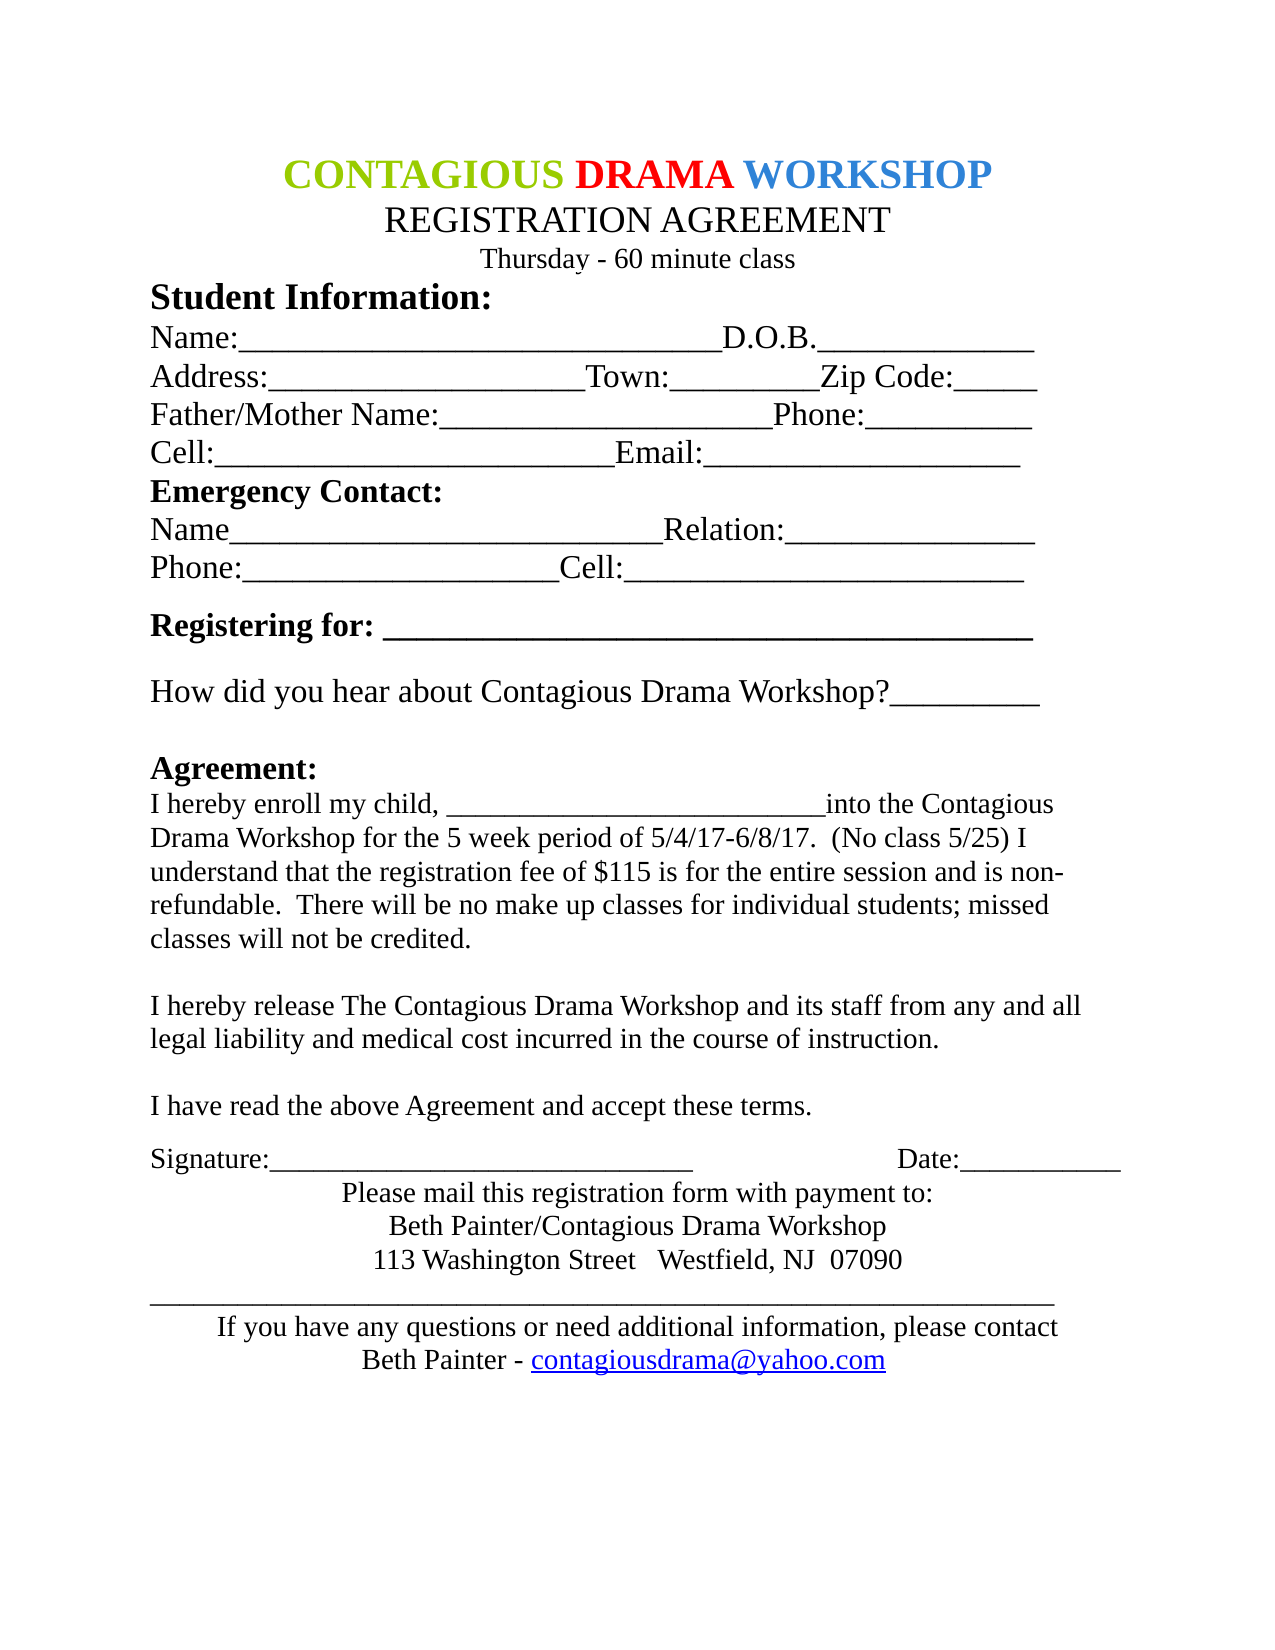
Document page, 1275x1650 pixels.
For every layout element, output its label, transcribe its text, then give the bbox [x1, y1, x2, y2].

text REGISTRATION AGREEMENT [150, 198, 1125, 241]
text Emergency Contact: [150, 471, 1125, 509]
text ______________________________________________________________ [150, 1275, 1125, 1309]
text Registering for: _______________________________________ [150, 605, 1125, 672]
text Name:_____________________________D.O.B._____________ [150, 318, 1125, 356]
text Beth Painter - contagiousdrama@yahoo.com [150, 1342, 1125, 1376]
text Name__________________________Relation:_______________ [150, 509, 1125, 548]
text Father/Mother Name:____________________Phone:__________ [150, 394, 1125, 433]
text CONTAGIOUS DRAMA WORKSHOP [150, 150, 1125, 198]
text Agreement: [150, 748, 1125, 787]
text Signature:_____________________________ Date:___________ [150, 1141, 1125, 1175]
text 113 Washington Street Westfield, NJ 07090 [150, 1242, 1125, 1275]
text Beth Painter/Contagious Drama Workshop [150, 1208, 1125, 1242]
text I hereby enroll my child, __________________________into the Contagious Drama Workshop for the 5 week period of 5/4/17-6/8/17. (No class 5/25) I understand that the registration fee of $115 is for the entire session and is non-refundable. There will be no make up classes for individual students; missed classes will not be credited. [150, 787, 1125, 954]
text Address:___________________Town:_________Zip Code:_____ [150, 356, 1125, 394]
text Thursday - 60 minute class [150, 241, 1125, 274]
text Cell:________________________Email:___________________ [150, 433, 1125, 471]
text How did you hear about Contagious Drama Workshop?_________ [150, 672, 1125, 710]
text I hereby release The Contagious Drama Workshop and its staff from any and all legal liability and medical cost incurred in the course of instruction. [150, 988, 1125, 1055]
text I have read the above Agreement and accept these terms. [150, 1088, 1125, 1122]
text Student Information: [150, 274, 1125, 318]
text Phone:___________________Cell:________________________ [150, 548, 1125, 586]
text Please mail this registration form with payment to: [150, 1175, 1125, 1208]
text If you have any questions or need additional information, please contact [150, 1309, 1125, 1342]
